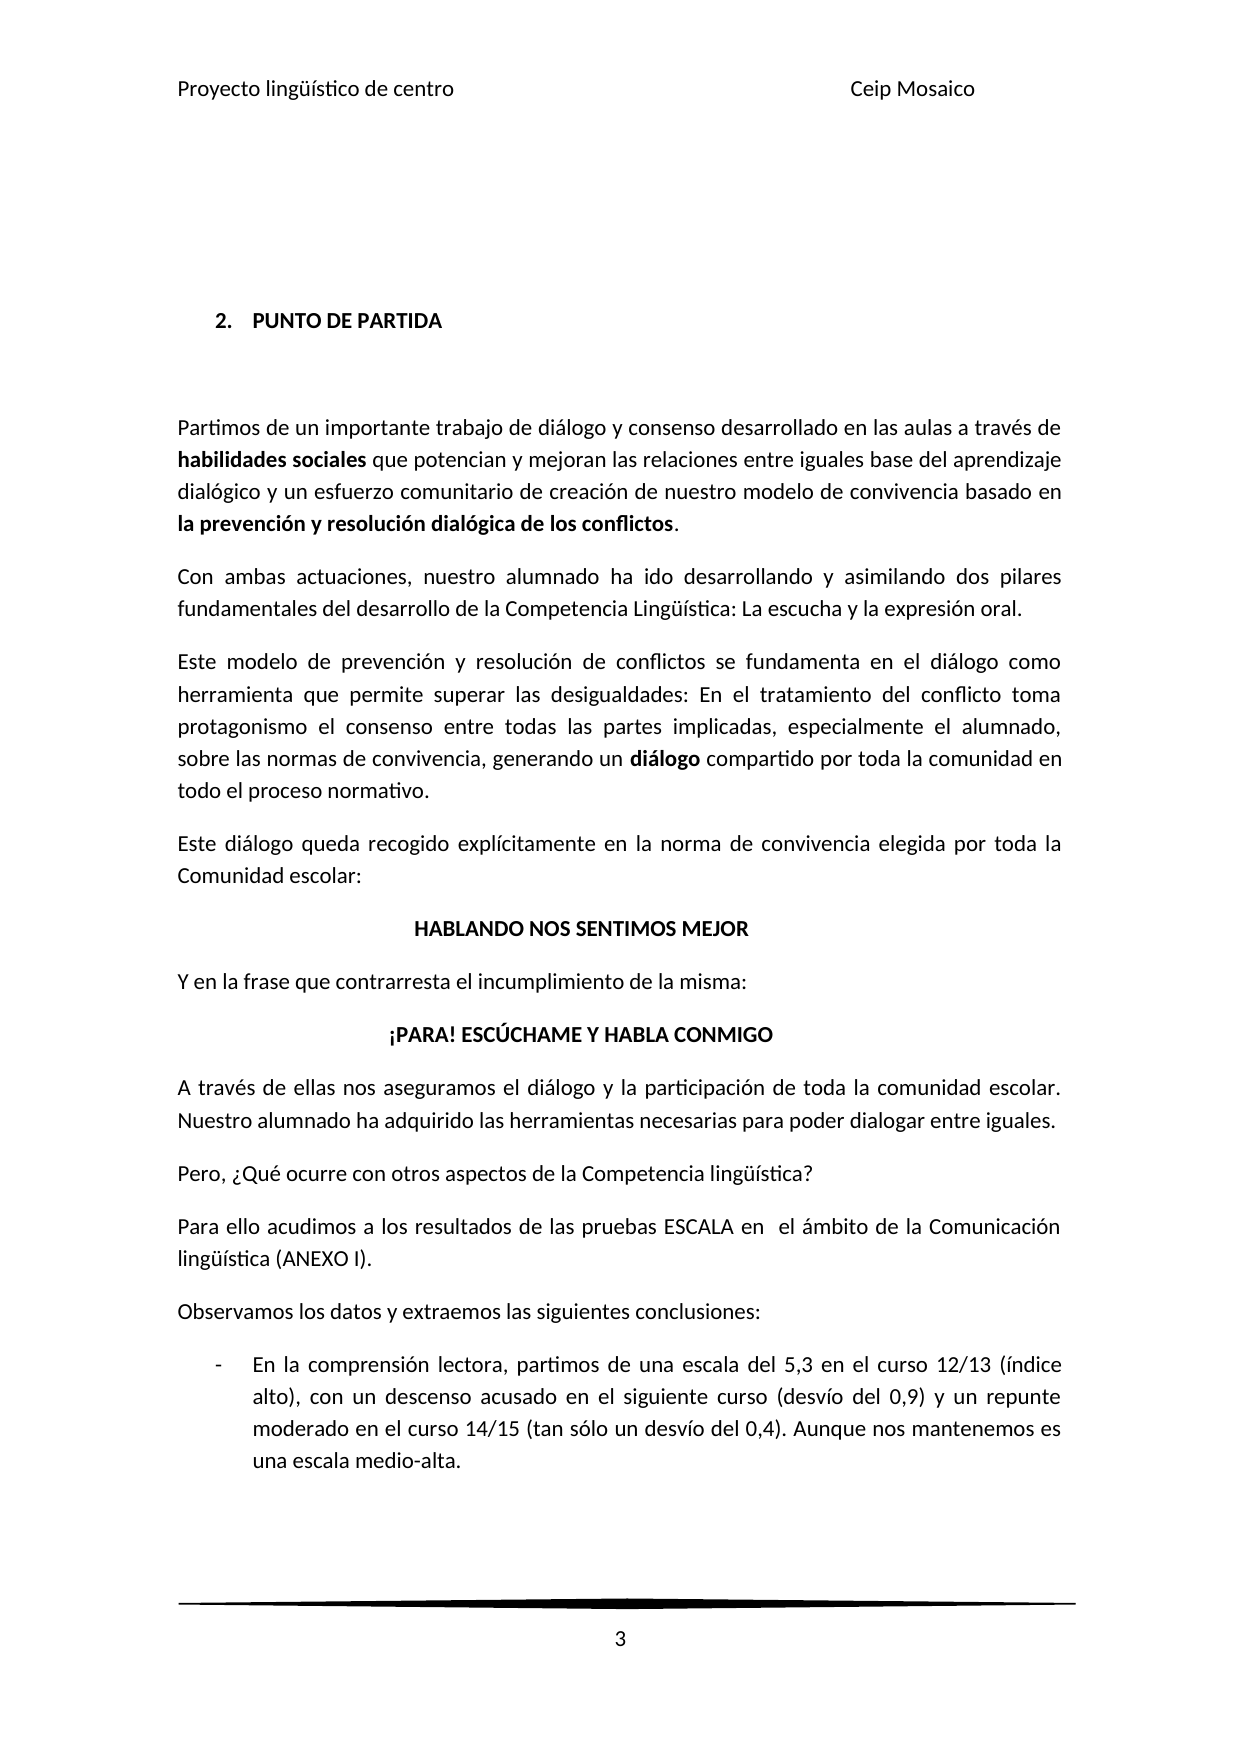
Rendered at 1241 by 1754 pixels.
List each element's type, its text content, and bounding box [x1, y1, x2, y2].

text Con ambas actuaciones, nuestro alumnado ha ido desarrollando y asimilando dos pilares fundamentales del desarrollo de la Competencia Lingüística: La escucha y la expresión oral. [177, 562, 1063, 622]
text Pero, ¿Qué ocurre con otros aspectos de la Competencia lingüística? [177, 1159, 1063, 1187]
list En la comprensión lectora, partimos de una escala del 5,3 en el curso 12/13 (índice alto), con un descenso acusado en el siguiente curso (desvío del 0,9) y un repunte moderado en el curso 14/15 (tan sólo un desvío del 0,4). Aunque nos mantenemos es una escala medio-alta. [215, 1350, 1063, 1474]
text Y en la frase que contrarresta el incumplimiento de la misma: [177, 967, 1063, 996]
text ¡PARA! ESCÚCHAME Y HABLA CONMIGO [177, 1021, 1063, 1048]
text HABLANDO NOS SENTIMOS MEJOR [177, 914, 1063, 942]
text Observamos los datos y extraemos las siguientes conclusiones: [177, 1297, 1063, 1325]
text Este diálogo queda recogido explícitamente en la norma de convivencia elegida por toda la Comunidad escolar: [177, 829, 1063, 889]
text Para ello acudimos a los resultados de las pruebas ESCALA en el ámbito de la Comunicación lingüística (ANEXO I). [177, 1212, 1063, 1272]
text Este modelo de prevención y resolución de conflictos se fundamenta en el diálogo como herramienta que permite superar las desigualdades: En el tratamiento del conflicto toma protagonismo el consenso entre todas las partes implicadas, especialmente el alumnado, sobre las normas de convivencia, generando un diálogo compartido por toda la comunidad en todo el proceso normativo. [177, 647, 1063, 804]
text A través de ellas nos aseguramos el diálogo y la participación de toda la comunidad escolar. Nuestro alumnado ha adquirido las herramientas necesarias para poder dialogar entre iguales. [177, 1073, 1063, 1134]
list PUNTO DE PARTIDA [215, 307, 1063, 335]
text Partimos de un importante trabajo de diálogo y consenso desarrollado en las aulas a través de habilidades sociales que potencian y mejoran las relaciones entre iguales base del aprendizaje dialógico y un esfuerzo comunitario de creación de nuestro modelo de convivencia basado en la prevención y resolución dialógica de los conflictos. [177, 413, 1063, 537]
